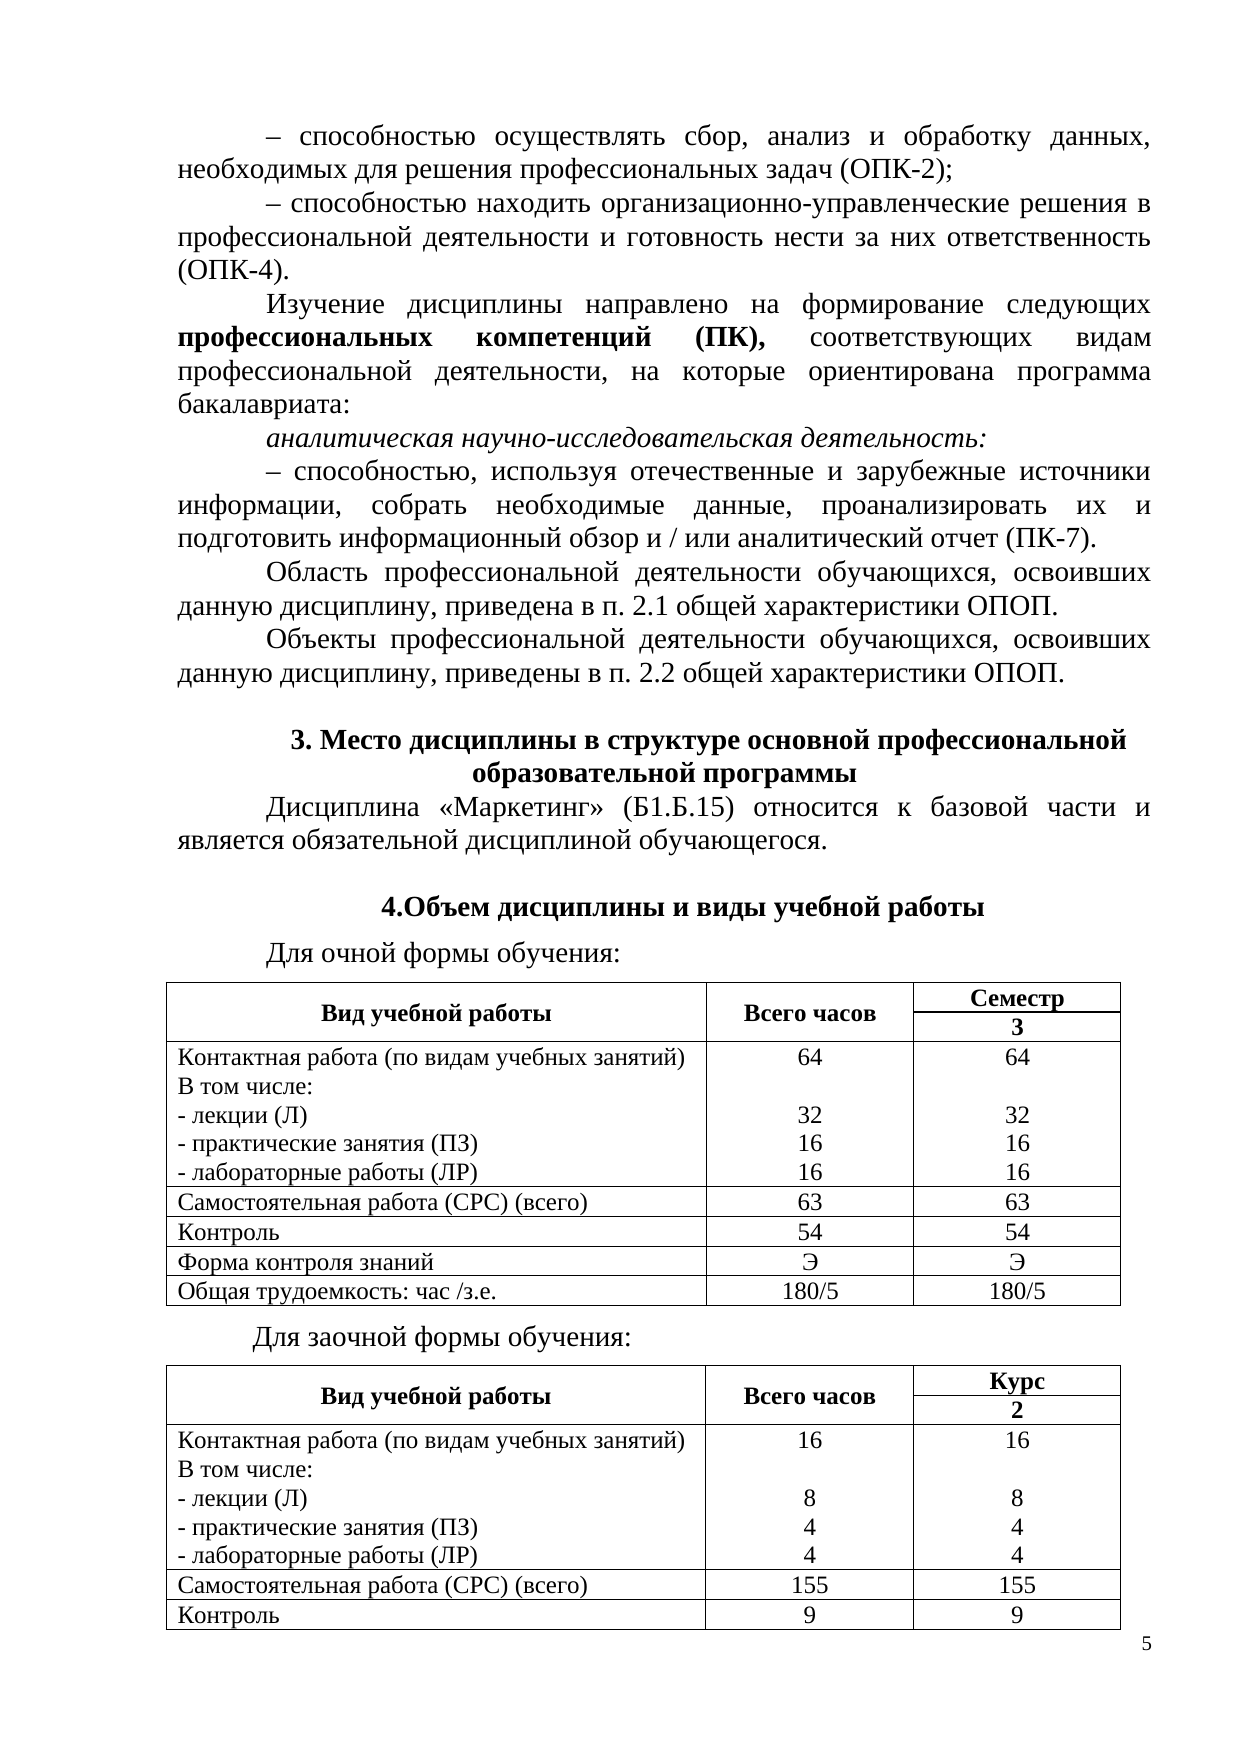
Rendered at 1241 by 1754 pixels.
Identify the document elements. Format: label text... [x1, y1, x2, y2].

table_cell Э [707, 1247, 913, 1275]
table_cell 3 [914, 1013, 1120, 1041]
table_cell Контроль [167, 1217, 706, 1246]
table_cell Э [914, 1247, 1120, 1275]
text – способностью находить организационно-управленческие решения в профессиональной деятельности и готовность нести за них ответственность (ОПК-4). [177, 185, 1152, 286]
table_cell 54 [914, 1217, 1120, 1246]
table_cell 63 [914, 1187, 1120, 1216]
table_cell 2 [914, 1396, 1120, 1424]
text – способностью осуществлять сбор, анализ и обработку данных, необходимых для решения профессиональных задач (ОПК-2); [177, 118, 1152, 185]
table_cell Контактная работа (по видам учебных занятий) В том числе: - лекции (Л) - практические занятия (ПЗ) - лабораторные работы (ЛР) [167, 1425, 705, 1569]
table_cell 9 [706, 1600, 913, 1629]
text аналитическая научно-исследовательская деятельность: [177, 420, 1152, 453]
text Дисциплина «Маркетинг» (Б1.Б.15) относится к базовой части и является обязательной дисциплиной обучающегося. [177, 789, 1152, 856]
text 4.Объем дисциплины и виды учебной работы [215, 889, 1152, 923]
table_cell Самостоятельная работа (СРС) (всего) [167, 1187, 706, 1216]
table_cell 64 32 16 16 [914, 1042, 1120, 1186]
table_cell 180/5 [707, 1276, 913, 1305]
text Объекты профессиональной деятельности обучающихся, освоивших данную дисциплину, приведены в п. 2.2 общей характеристики ОПОП. [177, 621, 1152, 688]
text Изучение дисциплины направлено на формирование следующих профессиональных компетенций (ПК), соответствующих видам профессиональной деятельности, на которые ориентирована программа бакалавриата: [177, 286, 1152, 420]
table_cell Самостоятельная работа (СРС) (всего) [167, 1570, 705, 1599]
table_header Всего часов [706, 1366, 913, 1424]
table_cell 63 [707, 1187, 913, 1216]
table_cell 16 8 4 4 [706, 1425, 913, 1569]
table_cell 180/5 [914, 1276, 1120, 1305]
text 3. Место дисциплины в структуре основной профессиональной образовательной программы [177, 722, 1152, 789]
table_header Вид учебной работы [167, 983, 706, 1041]
table_cell Контактная работа (по видам учебных занятий) В том числе: - лекции (Л) - практические занятия (ПЗ) - лабораторные работы (ЛР) [167, 1042, 706, 1186]
table_header Курс [914, 1366, 1120, 1394]
table_header Всего часов [707, 983, 913, 1041]
text – способностью, используя отечественные и зарубежные источники информации, собрать необходимые данные, проанализировать их и подготовить информационный обзор и / или аналитический отчет (ПК-7). [177, 453, 1152, 554]
table_cell 155 [914, 1570, 1120, 1599]
text Для очной формы обучения: [177, 936, 1152, 969]
table_cell Форма контроля знаний [167, 1247, 706, 1275]
table_header Вид учебной работы [167, 1366, 705, 1424]
text Область профессиональной деятельности обучающихся, освоивших данную дисциплину, приведена в п. 2.1 общей характеристики ОПОП. [177, 554, 1152, 621]
table_cell 155 [706, 1570, 913, 1599]
table_cell Контроль [167, 1600, 705, 1629]
table_cell Общая трудоемкость: час /з.е. [167, 1276, 706, 1305]
table_header Семестр [914, 983, 1120, 1011]
table_cell 64 32 16 16 [707, 1042, 913, 1186]
table_cell 16 8 4 4 [914, 1425, 1120, 1569]
table_cell 54 [707, 1217, 913, 1246]
table_cell 9 [914, 1600, 1120, 1629]
text Для заочной формы обучения: [252, 1319, 1152, 1352]
